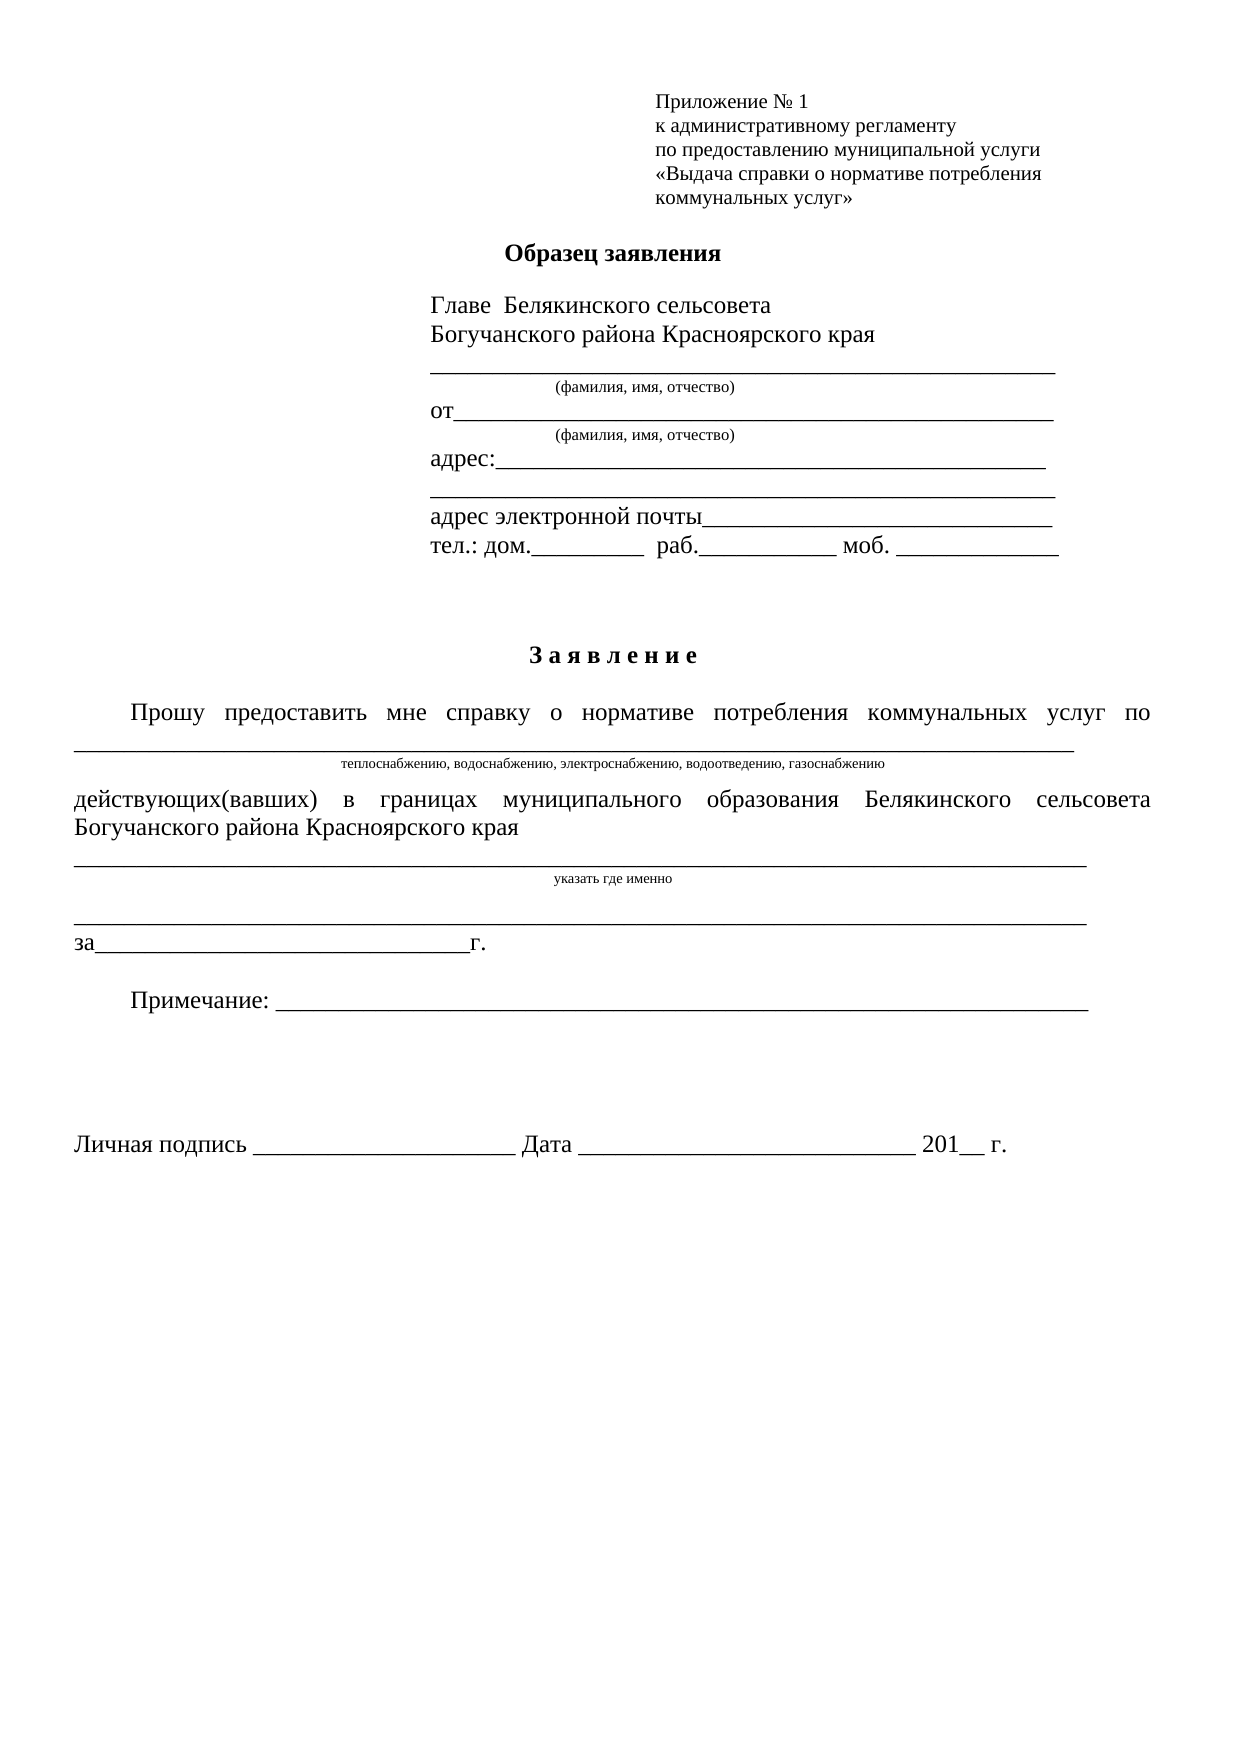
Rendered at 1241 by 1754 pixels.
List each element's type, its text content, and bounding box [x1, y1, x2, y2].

text указать где именно [74, 870, 1152, 899]
title «Выдача справки о нормативе потребления коммунальных услуг» [655, 161, 1152, 209]
text (фамилия, имя, отчество) [430, 424, 1167, 443]
text за______________________________г. [74, 927, 1152, 956]
text теплоснабжению, водоснабжению, электроснабжению, водоотведению, газоснабжению [74, 755, 1152, 784]
text __________________________________________________ [430, 348, 1167, 376]
text адрес:____________________________________________ [430, 443, 1167, 472]
text действующих(вавших) в границах муниципального образования Белякинского сельсовета Богучанского района Красноярского края [74, 784, 1152, 841]
text Прошу предоставить мне справку о нормативе потребления коммунальных услуг по ________________________________________________________________________________ [74, 697, 1152, 755]
text Богучанского района Красноярского края [430, 319, 1152, 348]
title к административному регламенту [655, 113, 1152, 137]
text адрес электронной почты____________________________ [430, 501, 1167, 530]
text _________________________________________________________________________________ [74, 841, 1152, 870]
text Образец заявления [74, 238, 1152, 266]
text З а я в л е н и е [74, 640, 1152, 669]
subtitle тел.: дом._________ раб.___________ моб. _____________ [430, 530, 1167, 558]
text __________________________________________________ [430, 472, 1167, 501]
text от________________________________________________ [430, 396, 1167, 424]
text (фамилия, имя, отчество) [430, 376, 1167, 396]
text _________________________________________________________________________________ [74, 899, 1152, 927]
title по предоставлению муниципальной услуги [655, 137, 1152, 161]
text Приложение № 1 [655, 89, 1152, 113]
text Главе Белякинского сельсовета [430, 290, 1152, 319]
text Примечание: _________________________________________________________________ [130, 985, 1152, 1014]
text Личная подпись _____________________ Дата ___________________________ 201__ г. [74, 1129, 1152, 1157]
